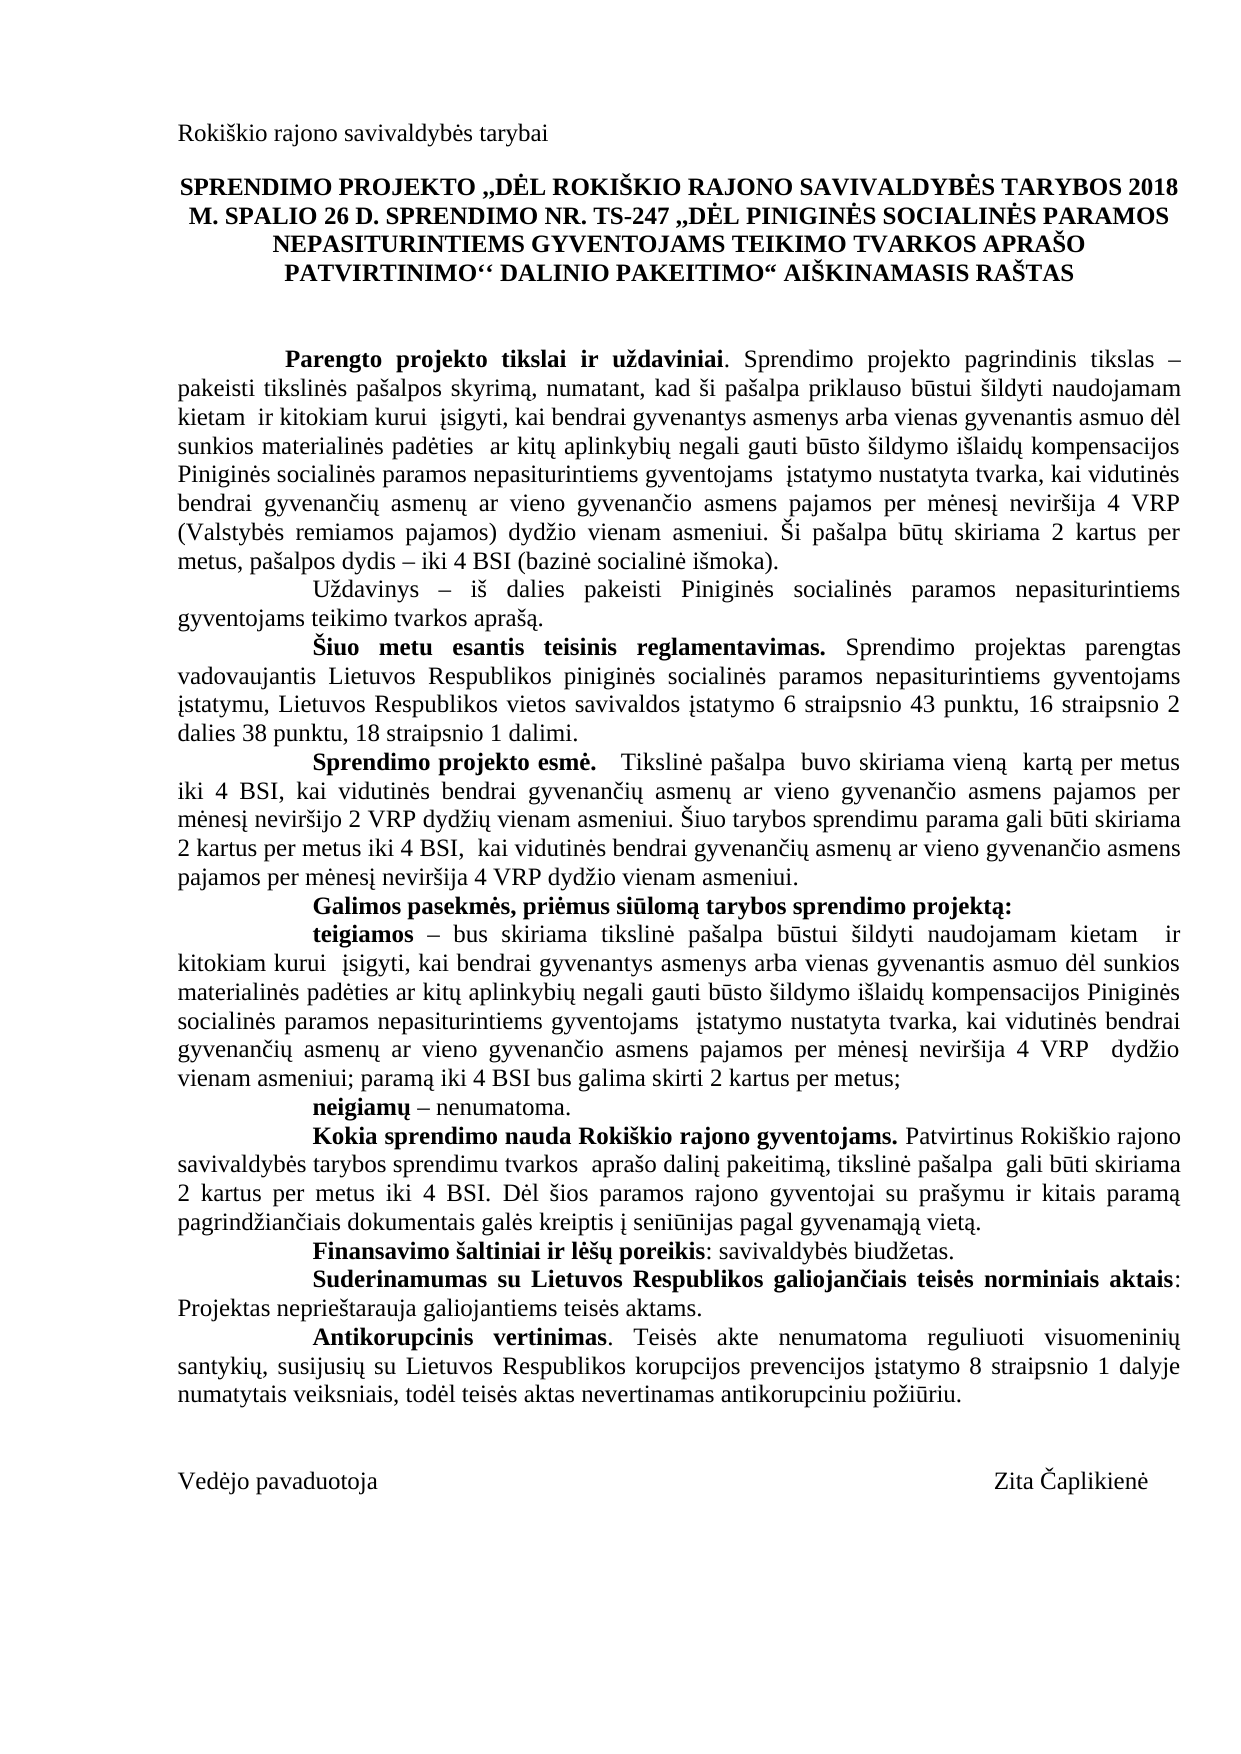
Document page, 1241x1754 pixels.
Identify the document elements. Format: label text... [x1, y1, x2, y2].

text teigiamos – bus skiriama tikslinė pašalpa būstui šildyti naudojamam kietam ir kitokiam kurui įsigyti, kai bendrai gyvenantys asmenys arba vienas gyvenantis asmuo dėl sunkios materialinės padėties ar kitų aplinkybių negali gauti būsto šildymo išlaidų kompensacijos Piniginės socialinės paramos nepasiturintiems gyventojams įstatymo nustatyta tvarka, kai vidutinės bendrai gyvenančių asmenų ar vieno gyvenančio asmens pajamos per mėnesį neviršija 4 VRP dydžio vienam asmeniui; paramą iki 4 BSI bus galima skirti 2 kartus per metus; [177, 919, 1181, 1092]
text SPRENDIMO PROJEKTO ,,DĖL ROKIŠKIO RAJONO SAVIVALDYBĖS TARYBOS 2018 M. SPALIO 26 D. SPRENDIMO NR. TS-247 ,,DĖL PINIGINĖS SOCIALINĖS PARAMOS NEPASITURINTIEMS GYVENTOJAMS TEIKIMO TVARKOS APRAŠO PATVIRTINIMO‘‘ DALINIO PAKEITIMO“ AIŠKINAMASIS RAŠTAS [177, 172, 1181, 287]
text Rokiškio rajono savivaldybės tarybai [177, 118, 1181, 147]
text Antikorupcinis vertinimas. Teisės akte nenumatoma reguliuoti visuomeninių santykių, susijusių su Lietuvos Respublikos korupcijos prevencijos įstatymo 8 straipsnio 1 dalyje numatytais veiksniais, todėl teisės aktas nevertinamas antikorupciniu požiūriu. [177, 1322, 1181, 1408]
text Sprendimo projekto esmė. Tikslinė pašalpa buvo skiriama vieną kartą per metus iki 4 BSI, kai vidutinės bendrai gyvenančių asmenų ar vieno gyvenančio asmens pajamos per mėnesį neviršijo 2 VRP dydžių vienam asmeniui. Šiuo tarybos sprendimu parama gali būti skiriama 2 kartus per metus iki 4 BSI, kai vidutinės bendrai gyvenančių asmenų ar vieno gyvenančio asmens pajamos per mėnesį neviršija 4 VRP dydžio vienam asmeniui. [177, 747, 1181, 891]
text Kokia sprendimo nauda Rokiškio rajono gyventojams. Patvirtinus Rokiškio rajono savivaldybės tarybos sprendimu tvarkos aprašo dalinį pakeitimą, tikslinė pašalpa gali būti skiriama 2 kartus per metus iki 4 BSI. Dėl šios paramos rajono gyventojai su prašymu ir kitais paramą pagrindžiančiais dokumentais galės kreiptis į seniūnijas pagal gyvenamąją vietą. [177, 1121, 1181, 1236]
text Šiuo metu esantis teisinis reglamentavimas. Sprendimo projektas parengtas vadovaujantis Lietuvos Respublikos piniginės socialinės paramos nepasiturintiems gyventojams įstatymu, Lietuvos Respublikos vietos savivaldos įstatymo 6 straipsnio 43 punktu, 16 straipsnio 2 dalies 38 punktu, 18 straipsnio 1 dalimi. [177, 632, 1181, 747]
text Uždavinys – iš dalies pakeisti Piniginės socialinės paramos nepasiturintiems gyventojams teikimo tvarkos aprašą. [177, 574, 1181, 632]
text Vedėjo pavaduotoja Zita Čaplikienė [177, 1466, 1181, 1494]
text Galimos pasekmės, priėmus siūlomą tarybos sprendimo projektą: [177, 891, 1181, 919]
text Suderinamumas su Lietuvos Respublikos galiojančiais teisės norminiais aktais: Projektas neprieštarauja galiojantiems teisės aktams. [177, 1264, 1181, 1322]
text neigiamų – nenumatoma. [177, 1092, 1181, 1121]
text Parengto projekto tikslai ir uždaviniai. Sprendimo projekto pagrindinis tikslas – pakeisti tikslinės pašalpos skyrimą, numatant, kad ši pašalpa priklauso būstui šildyti naudojamam kietam ir kitokiam kurui įsigyti, kai bendrai gyvenantys asmenys arba vienas gyvenantis asmuo dėl sunkios materialinės padėties ar kitų aplinkybių negali gauti būsto šildymo išlaidų kompensacijos Piniginės socialinės paramos nepasiturintiems gyventojams įstatymo nustatyta tvarka, kai vidutinės bendrai gyvenančių asmenų ar vieno gyvenančio asmens pajamos per mėnesį neviršija 4 VRP (Valstybės remiamos pajamos) dydžio vienam asmeniui. Ši pašalpa būtų skiriama 2 kartus per metus, pašalpos dydis – iki 4 BSI (bazinė socialinė išmoka). [177, 344, 1181, 574]
text Finansavimo šaltiniai ir lėšų poreikis: savivaldybės biudžetas. [177, 1236, 1181, 1264]
